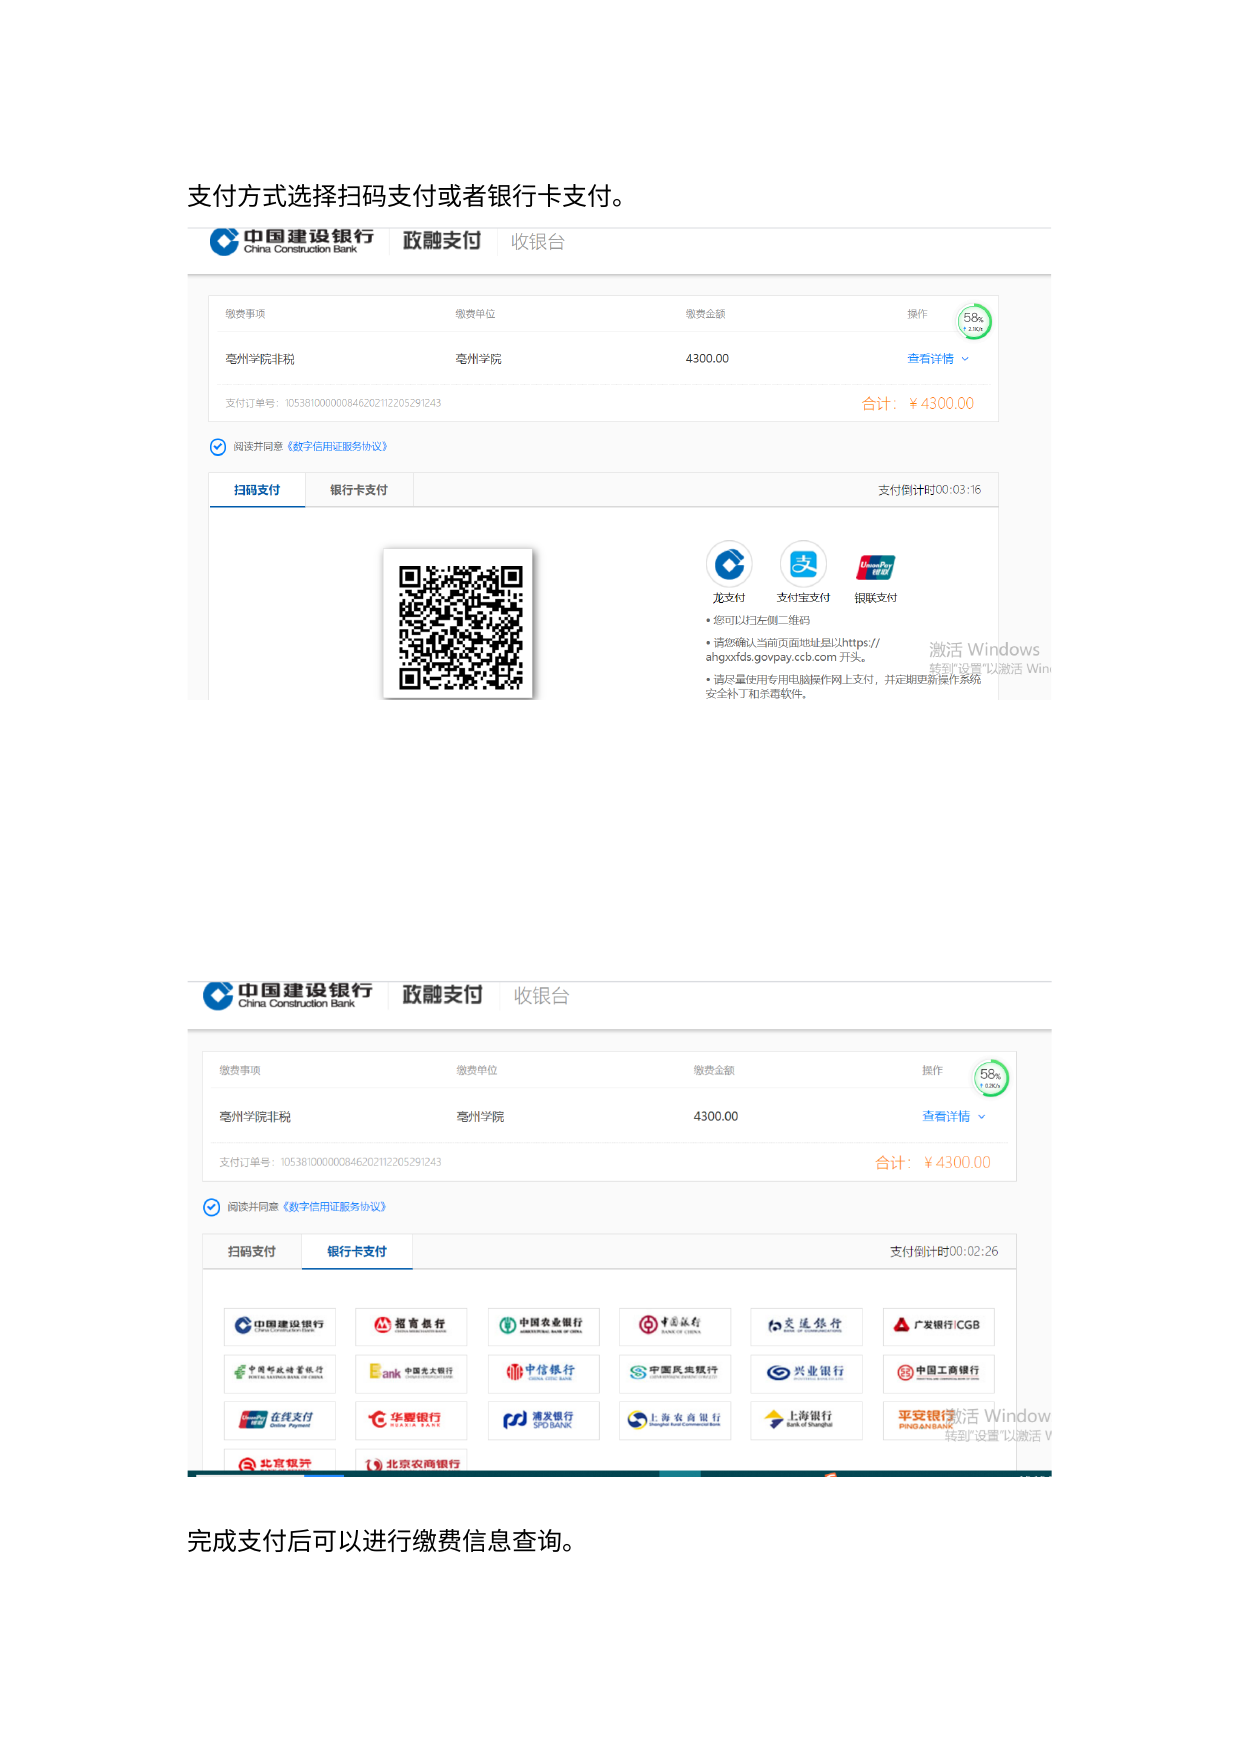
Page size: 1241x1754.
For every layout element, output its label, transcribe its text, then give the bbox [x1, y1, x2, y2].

text 支付方式选择扫码支付或者银行卡支付。 [187, 162, 1053, 227]
picture [187, 974, 1052, 1477]
picture [187, 227, 1052, 700]
text 完成支付后可以进行缴费信息查询。 [187, 1507, 1053, 1572]
